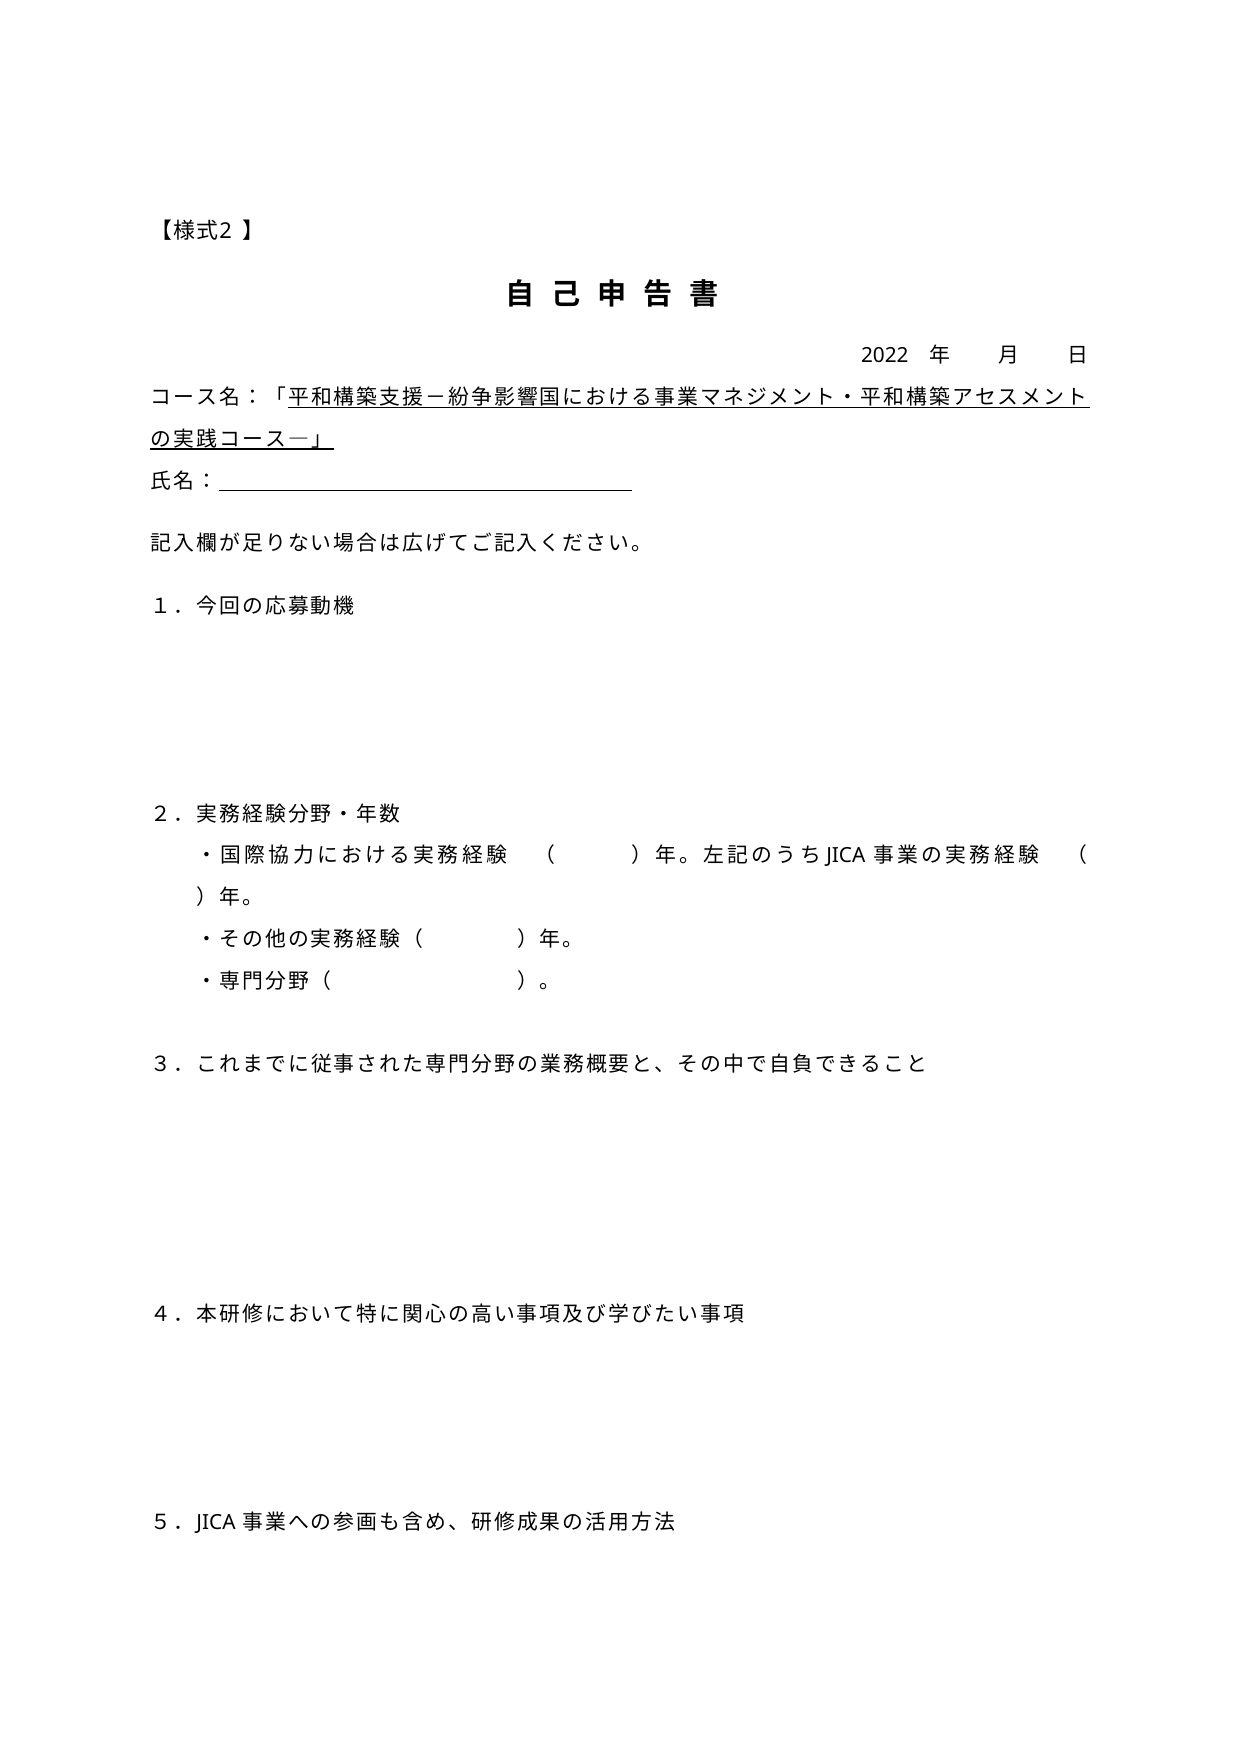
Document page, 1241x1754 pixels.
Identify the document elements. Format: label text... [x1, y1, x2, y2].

text 記入欄が足りない場合は広げてご記入ください。 [150, 521, 1090, 562]
text ・国際協力における実務経験 （ ）年。左記のうちJICA事業の実務経験 （ ）年。 [188, 833, 1090, 916]
text ３．これまでに従事された専門分野の業務概要と、その中で自負できること [150, 1041, 1090, 1083]
text ・専門分野（ ）。 [188, 958, 1090, 1000]
text ２．実務経験分野・年数 [150, 791, 1090, 833]
text 自己申告書 [150, 250, 1090, 333]
text 【様式2】 [150, 208, 1090, 250]
text 氏名： [150, 458, 1090, 500]
text 2022年 月 日 [150, 333, 1090, 375]
text １．今回の応募動機 [150, 583, 1090, 625]
text ４．本研修において特に関心の高い事項及び学びたい事項 [150, 1291, 1090, 1333]
text コース名：「平和構築支援－紛争影響国における事業マネジメント・平和構築アセスメントの実践コース―」 [150, 375, 1090, 458]
text ５．JICA事業への参画も含め、研修成果の活用方法 [150, 1500, 1090, 1541]
text ・その他の実務経験（ ）年。 [188, 916, 1090, 958]
